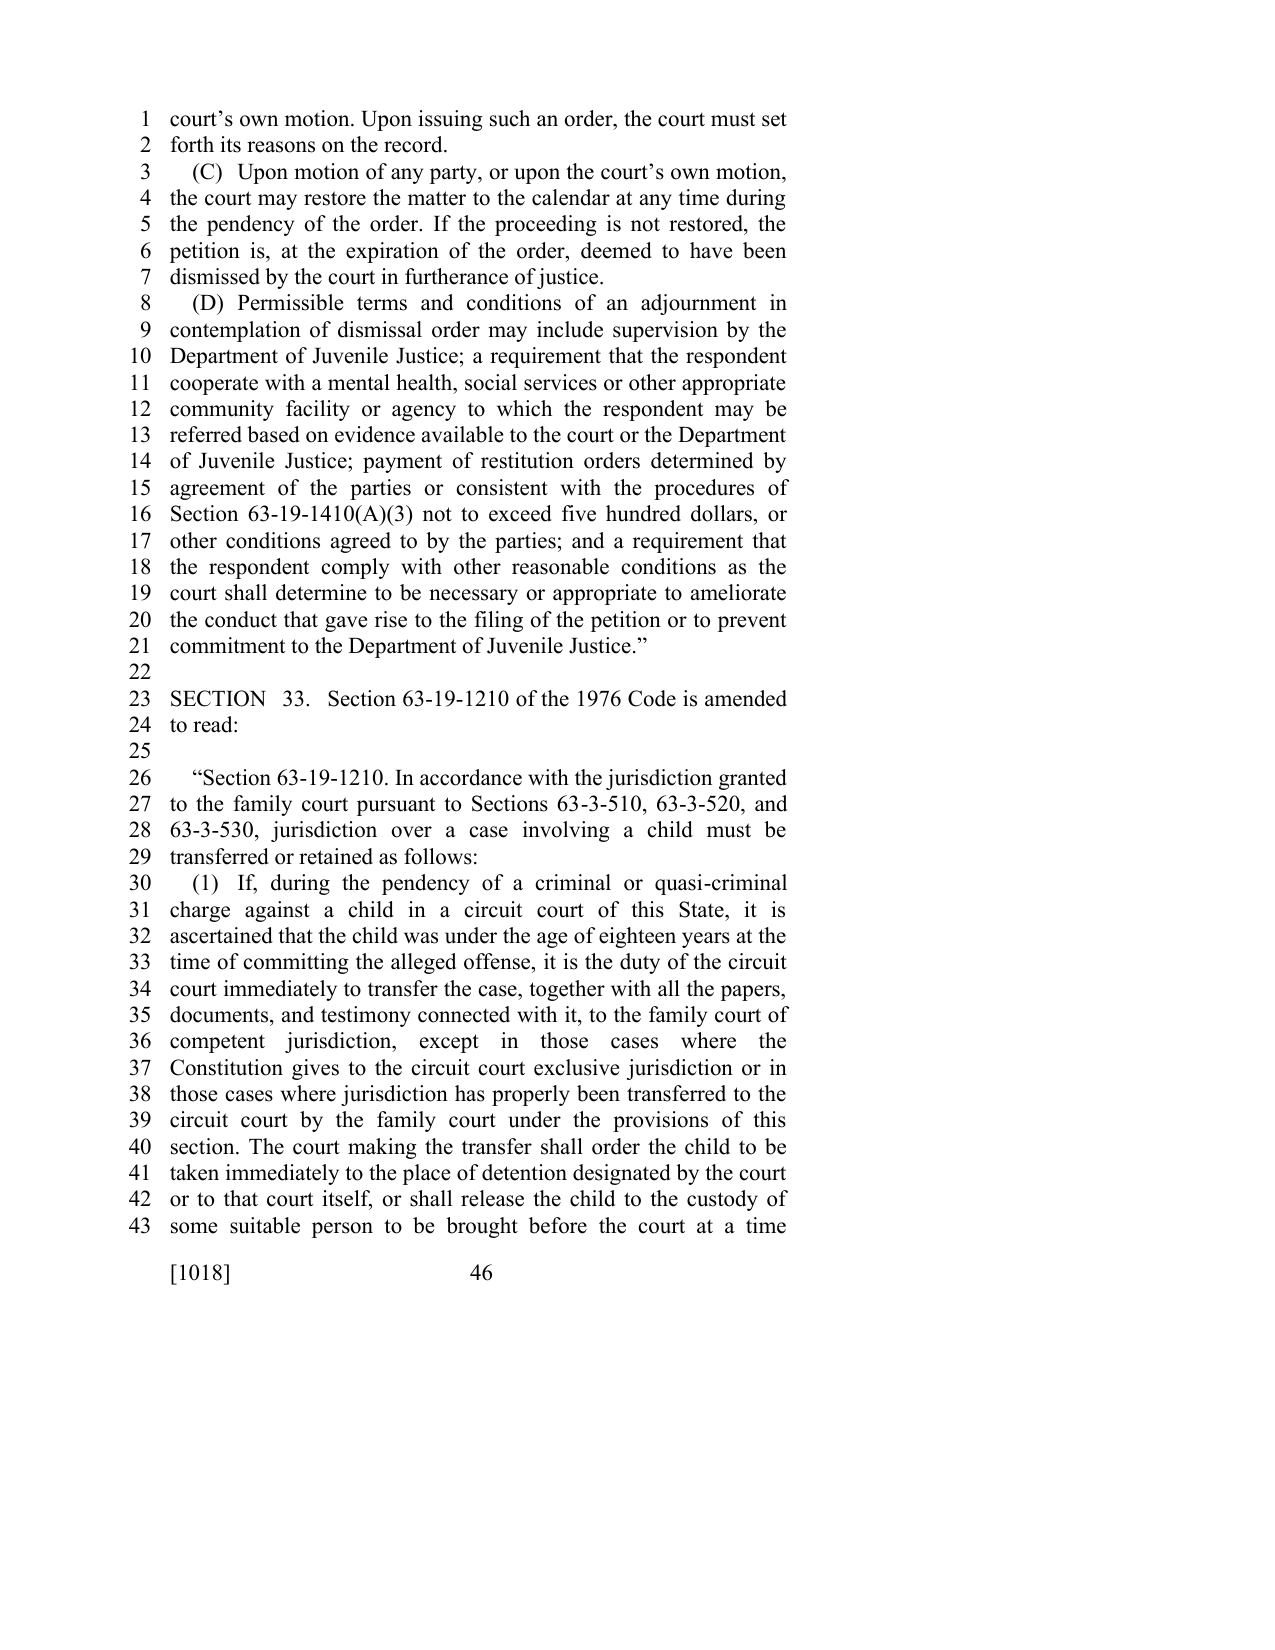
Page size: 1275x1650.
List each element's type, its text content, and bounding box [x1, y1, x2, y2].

text (C) Upon motion of any party, or upon the court’s own motion, the court may restore the matter to the calendar at any time during the pendency of the order. If the proceeding is not restored, the petition is, at the expiration of the order, deemed to have been dismissed by the court in furtherance of justice. [169, 158, 787, 289]
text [169, 105, 787, 158]
text (D) Permissible terms and conditions of an adjournment in contemplation of dismissal order may include supervision by the Department of Juvenile Justice; a requirement that the respondent cooperate with a mental health, social services or other appropriate community facility or agency to which the respondent may be referred based on evidence available to the court or the Department of Juvenile Justice; payment of restitution orders determined by agreement of the parties or consistent with the procedures of Section 63-19-1410(A)(3) not to exceed five hundred dollars, or other conditions agreed to by the parties; and a requirement that the respondent comply with other reasonable conditions as the court shall determine to be necessary or appropriate to ameliorate the conduct that gave rise to the filing of the petition or to prevent commitment to the Department of Juvenile Justice.” [169, 289, 787, 658]
text “Section 63-19-1210. In accordance with the jurisdiction granted to the family court pursuant to Sections 63-3-510, 63-3-520, and 63-3-530, jurisdiction over a case involving a child must be transferred or retained as follows: [169, 764, 787, 869]
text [169, 869, 787, 1238]
text SECTION 33. Section 63-19-1210 of the 1976 Code is amended to read: [169, 685, 787, 737]
